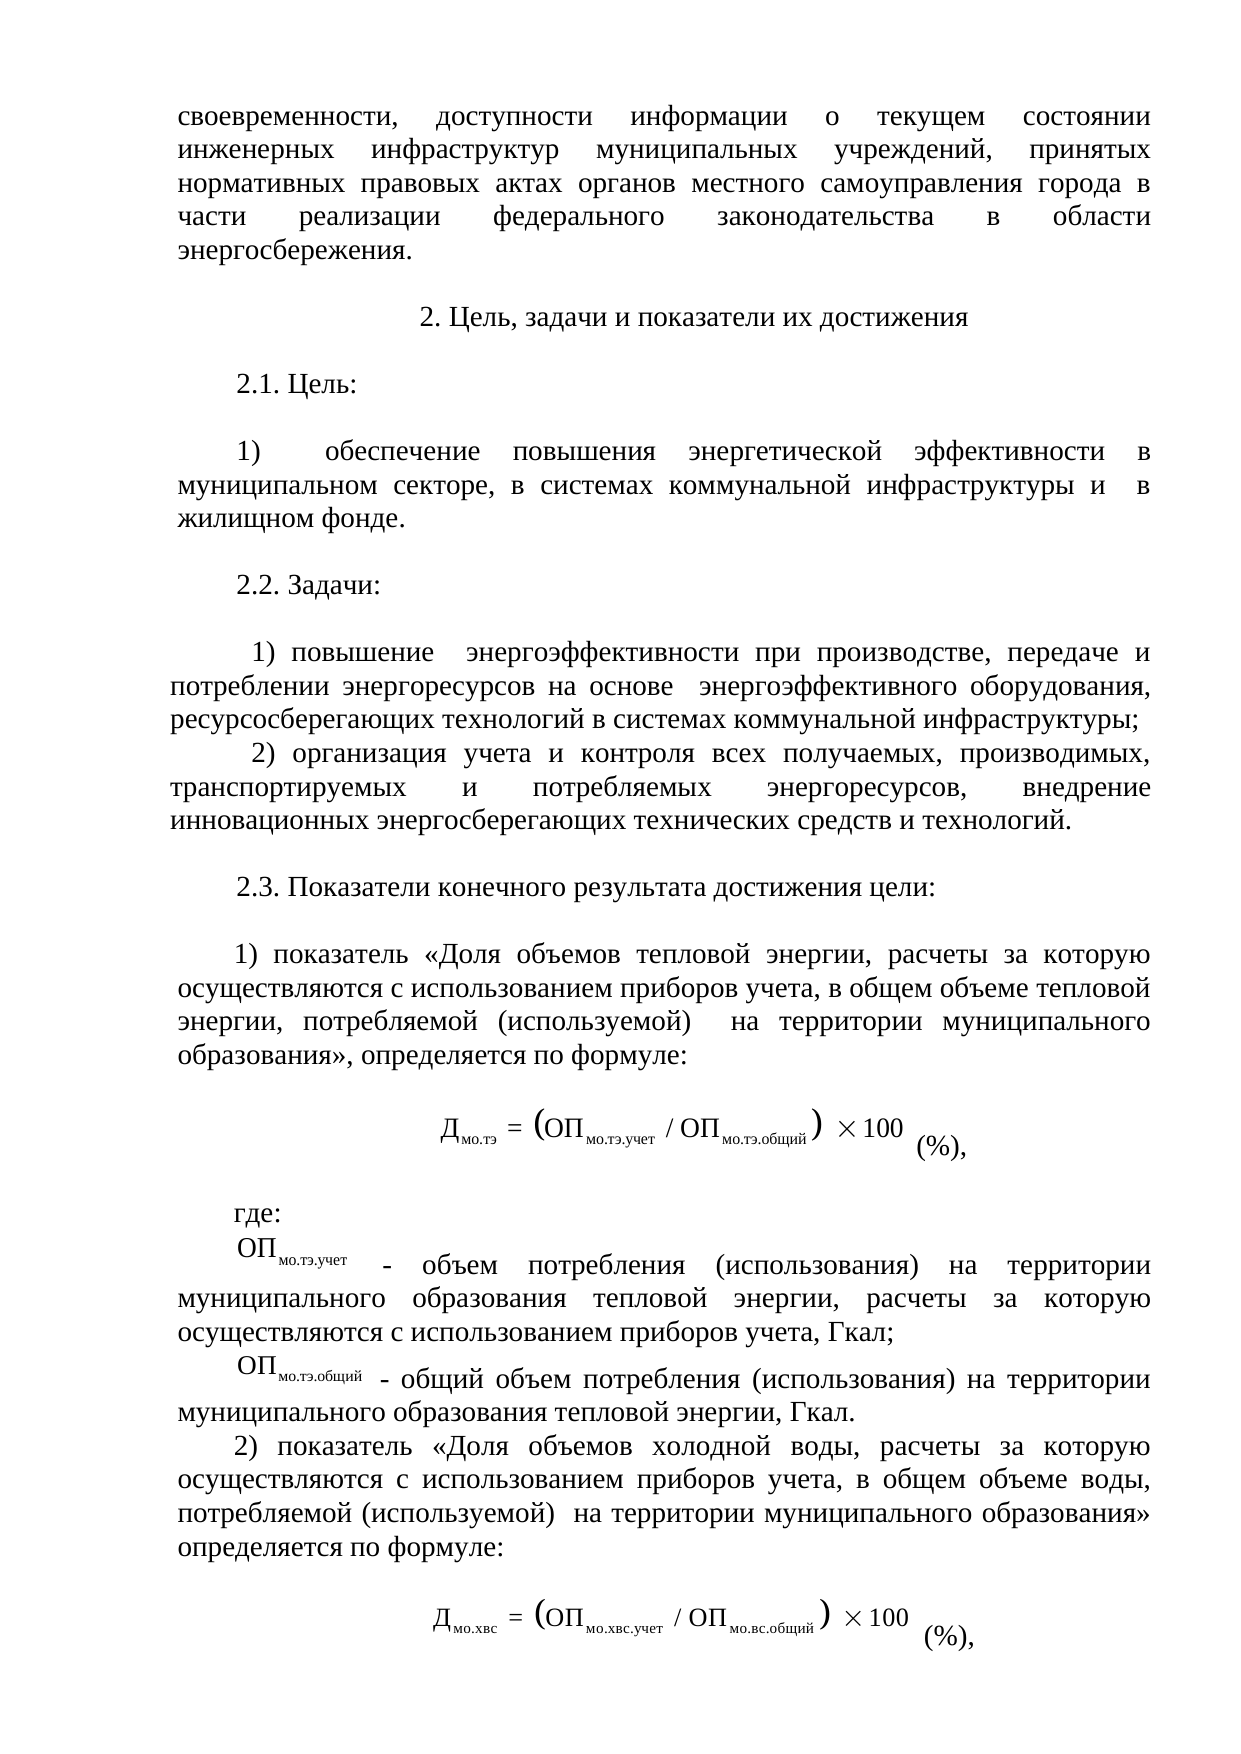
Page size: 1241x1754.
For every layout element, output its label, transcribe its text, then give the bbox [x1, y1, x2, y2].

text 2.1. Цель: [177, 366, 1152, 400]
text 2.3. Показатели конечного результата достижения цели: [177, 869, 1152, 903]
text 1) повышение энергоэффективности при производстве, передаче и потреблении энергоресурсов на основе энергоэффективного оборудования, ресурсосберегающих технологий в системах коммунальной инфраструктуры; [170, 634, 1152, 735]
text - общий объем потребления (использования) на территории муниципального образования тепловой энергии, Гкал. [177, 1348, 1152, 1428]
text 1) показатель «Доля объемов тепловой энергии, расчеты за которую осуществляются с использованием приборов учета, в общем объеме тепловой энергии, потребляемой (используемой) на территории муниципального образования», определяется по формуле: [177, 936, 1152, 1071]
text где: [177, 1196, 1152, 1229]
text 2) организация учета и контроля всех получаемых, производимых, транспортируемых и потребляемых энергоресурсов, внедрение инновационных энергосберегающих технических средств и технологий. [170, 735, 1152, 836]
text 2. Цель, задачи и показатели их достижения [177, 299, 1152, 333]
text - объем потребления (использования) на территории муниципального образования тепловой энергии, расчеты за которую осуществляются с использованием приборов учета, Гкал; [177, 1229, 1152, 1348]
text (%), [177, 1596, 1152, 1652]
text (%), [177, 1104, 1152, 1162]
text 2) показатель «Доля объемов холодной воды, расчеты за которую осуществляются с использованием приборов учета, в общем объеме воды, потребляемой (используемой) на территории муниципального образования» определяется по формуле: [177, 1428, 1152, 1562]
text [177, 98, 1152, 266]
text 1) обеспечение повышения энергетической эффективности в муниципальном секторе, в системах коммунальной инфраструктуры и в жилищном фонде. [177, 433, 1152, 534]
text 2.2. Задачи: [177, 567, 1152, 601]
